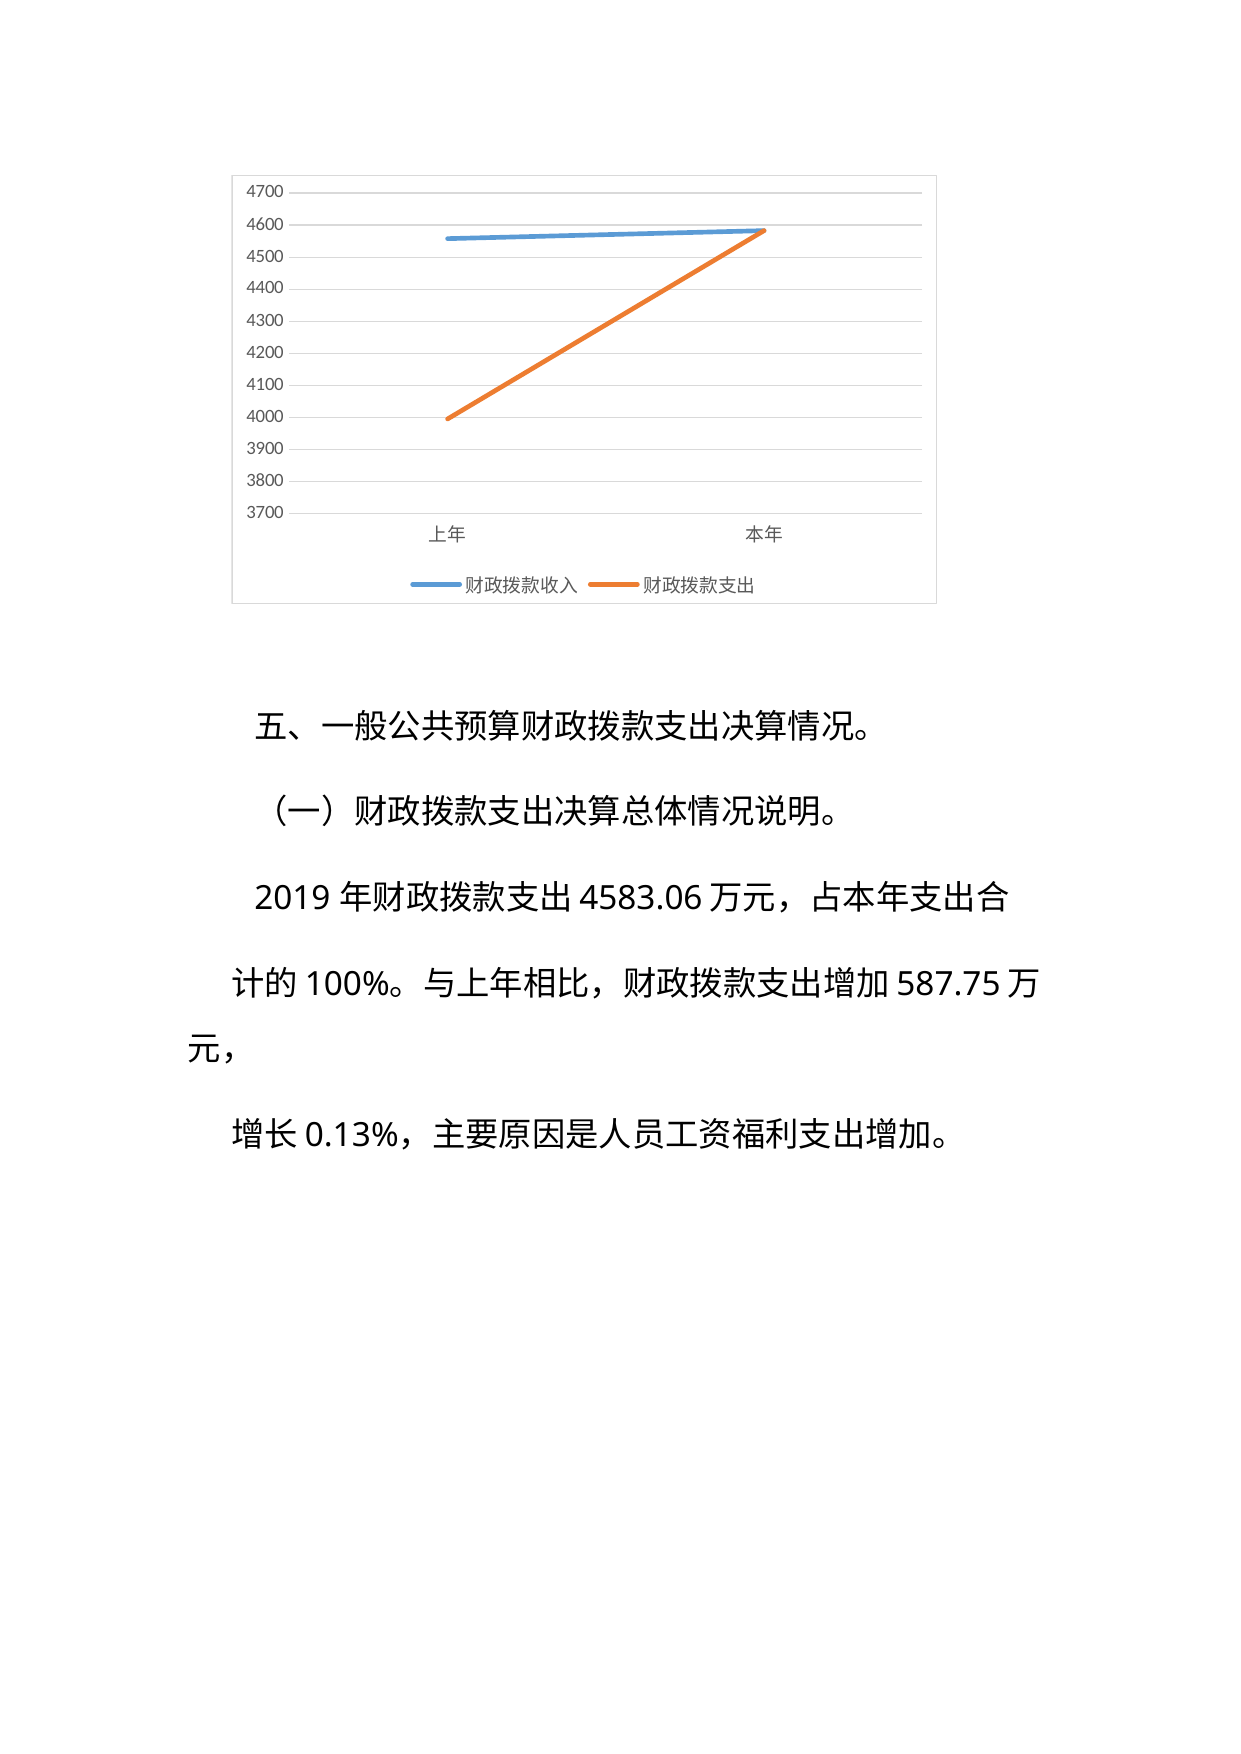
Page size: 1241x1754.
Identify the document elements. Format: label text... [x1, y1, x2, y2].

text 增长0.13%，主要原因是人员工资福利支出增加。 [187, 1099, 1053, 1164]
text 2019 年财政拨款支出4583.06万元，占本年支出合 [187, 863, 1053, 928]
text 计的100%。与上年相比，财政拨款支出增加587.75万元， [187, 949, 1053, 1079]
text （一）财政拨款支出决算总体情况说明。 [187, 777, 1053, 842]
text 五、一般公共预算财政拨款支出决算情况。 [187, 691, 1053, 756]
